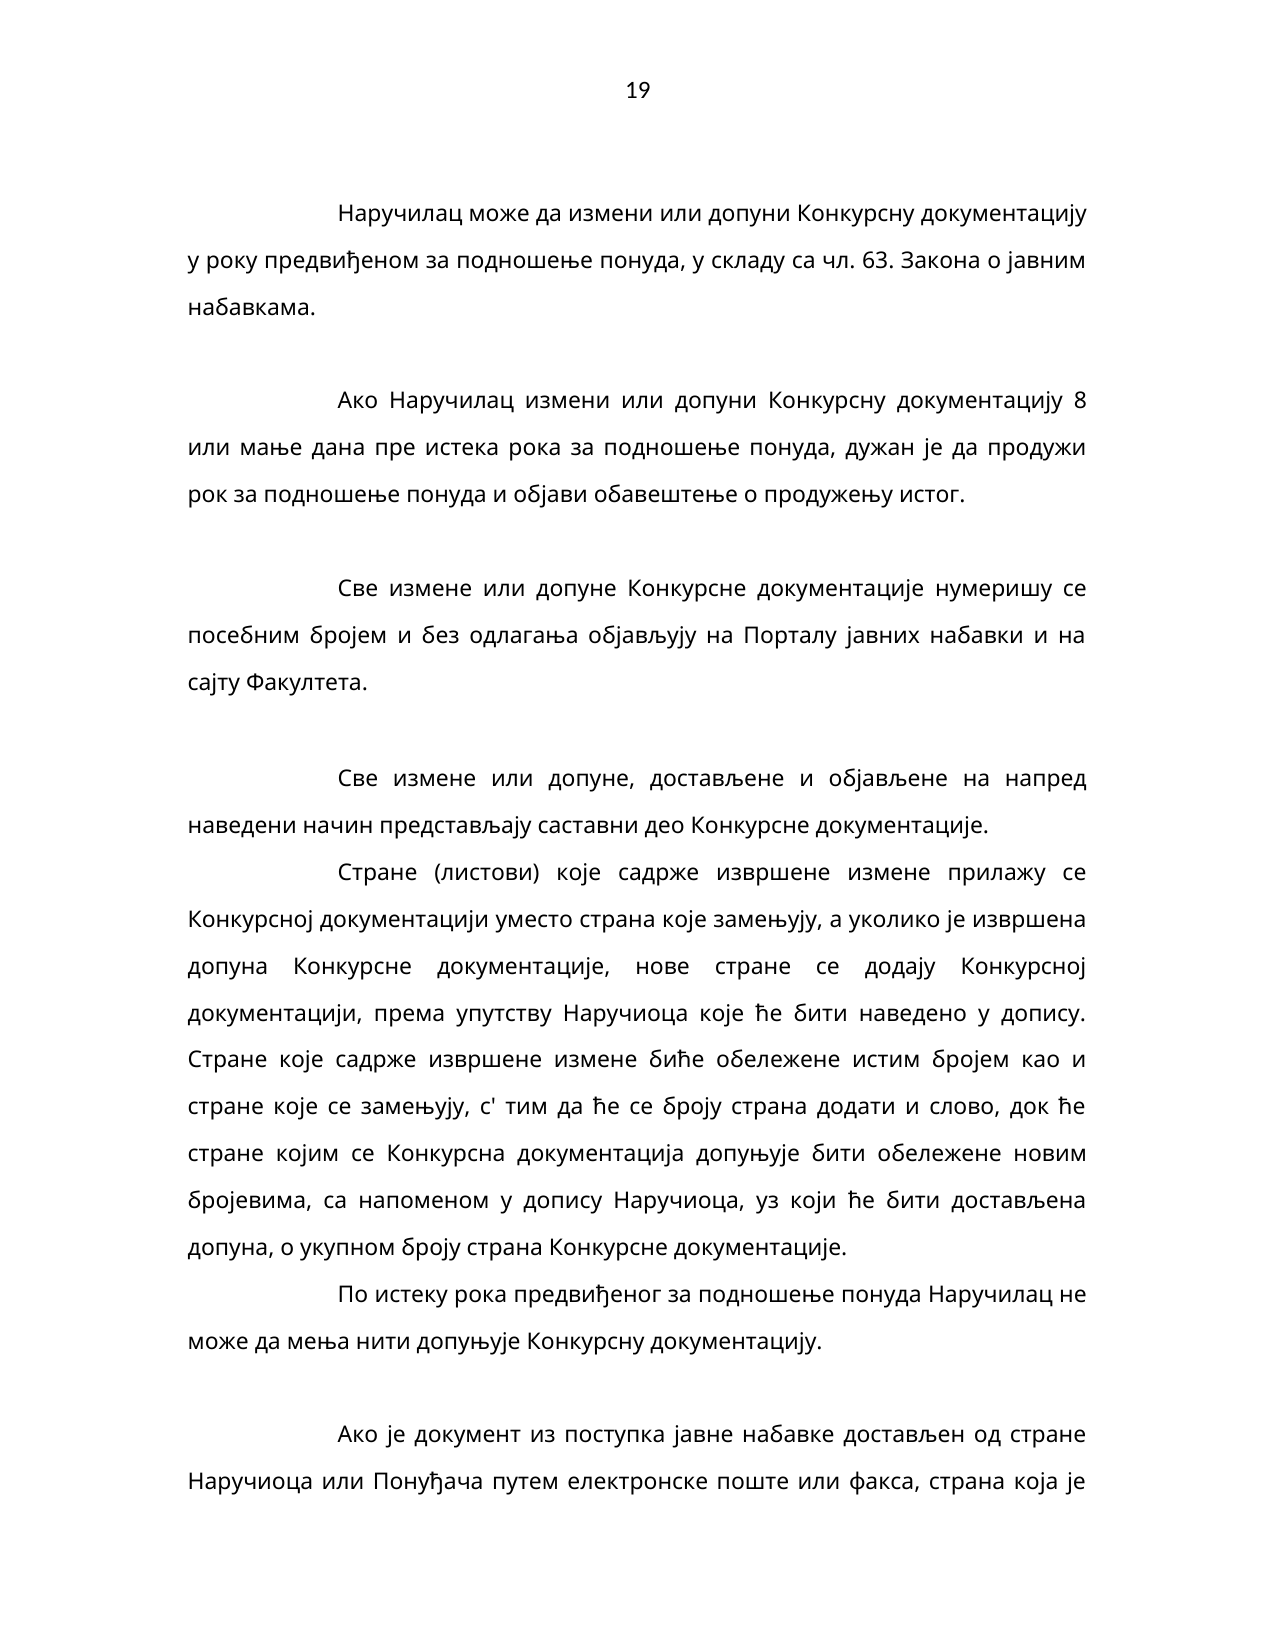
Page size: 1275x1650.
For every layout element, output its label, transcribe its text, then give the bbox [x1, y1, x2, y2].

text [187, 1418, 1087, 1497]
text Све измене или допуне, достављене и објављене на напред наведени начин представљају саставни део Конкурсне документације. [187, 762, 1087, 840]
text Све измене или допуне Конкурсне документације нумеришу се посебним бројем и без одлагања објављују на Порталу јавних набавки и на сајту Факултета. [187, 572, 1087, 697]
text Ако Наручилац измени или допуни Конкурсну документацију 8 или мање дана пре истека рока за подношење понуда, дужан је да продужи рок за подношење понуда и објави обавештење о продужењу истог. [187, 384, 1087, 509]
text Наручилац може да измени или допуни Конкурсну документацију у року предвиђеном за подношење понуда, у складу са чл. 63. Закона о јавним набавкама. [187, 197, 1087, 322]
text Стране (листови) које садрже извршене измене прилажу се Конкурсној документацији уместо страна које замењују, а уколико је извршена допуна Конкурсне документације, нове стране се додају Конкурсној документацији, према упутству Наручиоца које ће бити наведено у допису. Стране које садрже извршене измене биће обележене истим бројем као и стране које се замењују, с' тим да ће се броју страна додати и слово, док ће стране којим се Конкурсна документација допуњује бити обележене новим бројевима, са напоменом у допису Наручиоца, уз који ће бити достављена допуна, о укупном броју страна Конкурсне документације. [187, 856, 1087, 1262]
text По истеку рока предвиђеног за подношење понуда Наручилац не може да мења нити допуњује Конкурсну документацију. [187, 1278, 1087, 1356]
